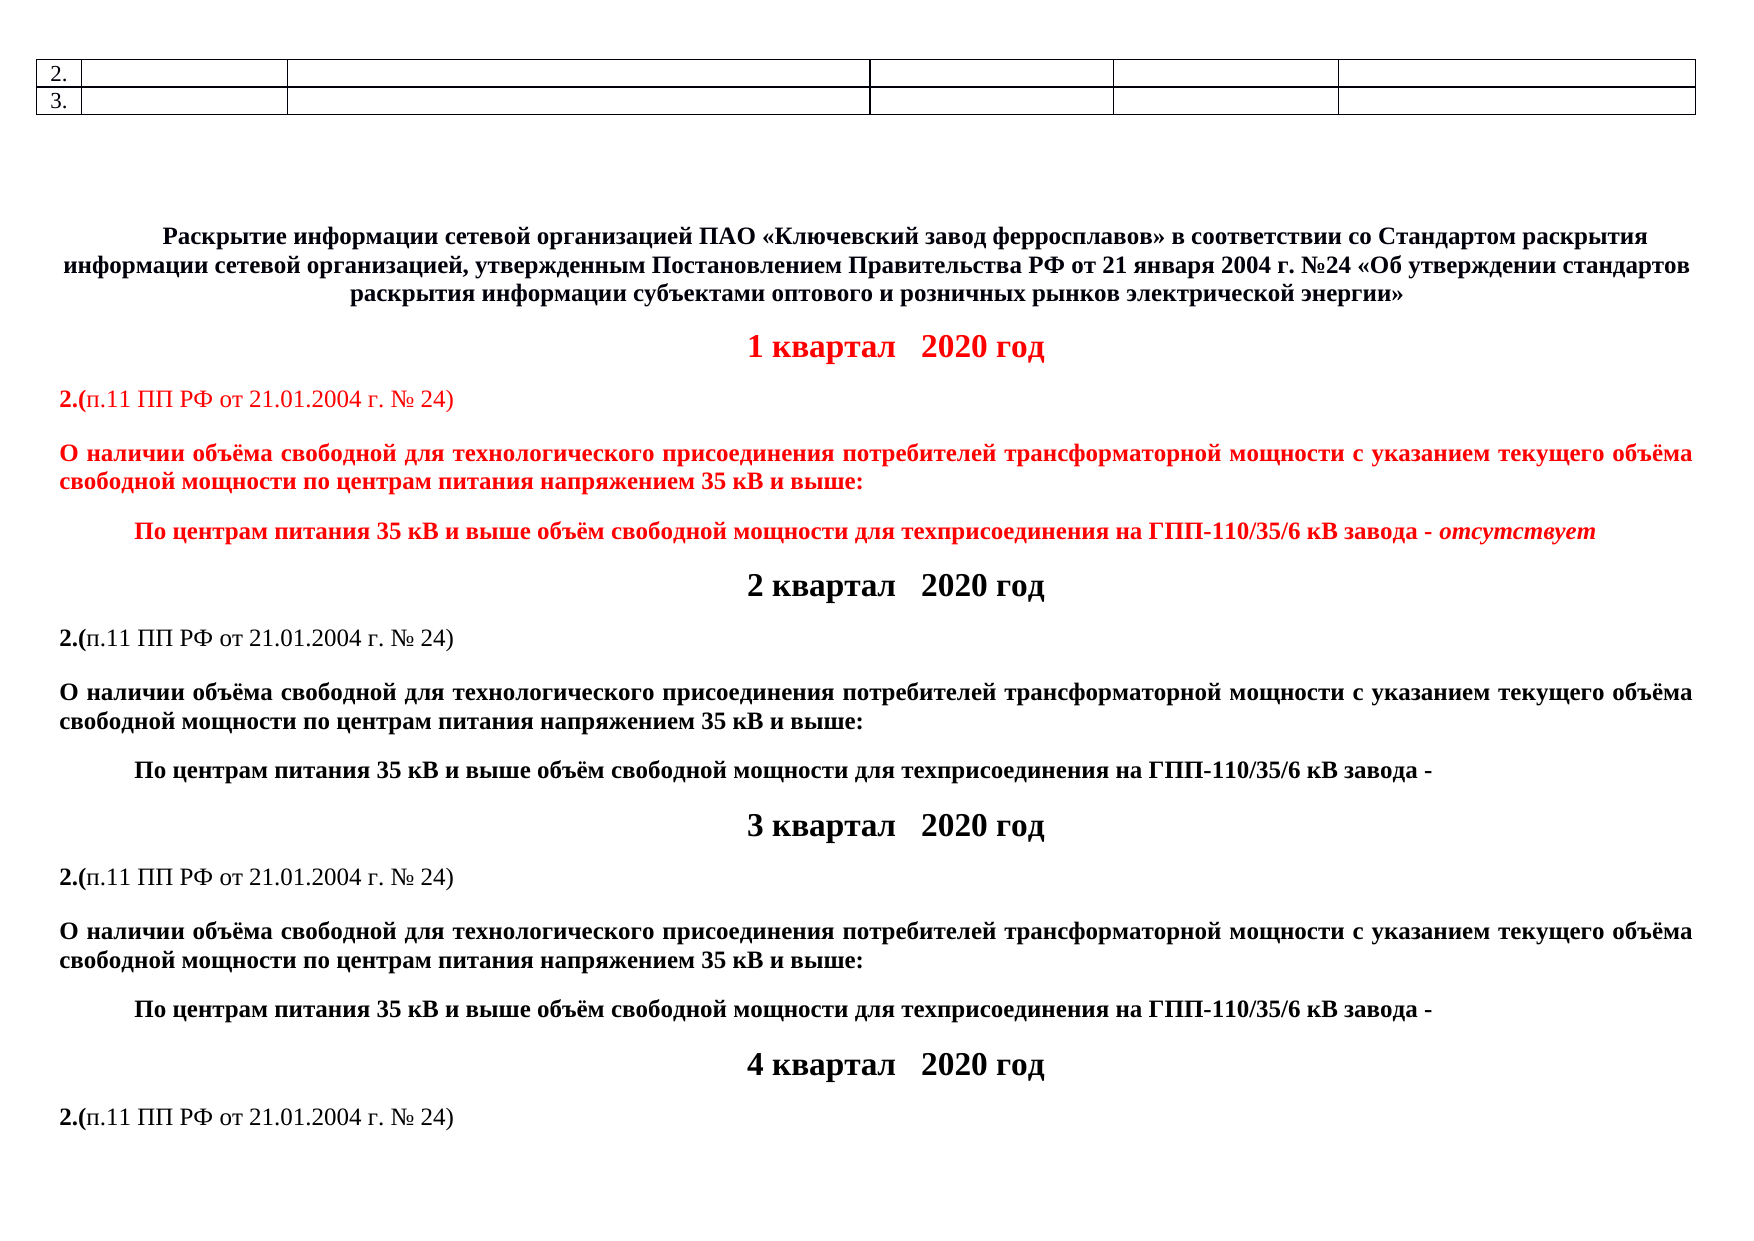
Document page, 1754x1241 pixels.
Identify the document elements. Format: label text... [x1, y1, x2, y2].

text Раскрытие информации сетевой организацией ПАО «Ключевский завод ферросплавов» в соответствии со Стандартом раскрытия информации сетевой организацией, утвержденным Постановлением Правительства РФ от 21 января 2004 г. №24 «Об утверждении стандартов раскрытия информации субъектами оптового и розничных рынков электрической энергии» [59, 221, 1695, 307]
table_cell 2. [37, 60, 81, 86]
text 3 квартал 2020 год [97, 805, 1695, 843]
list 2.(п.11 ПП РФ от 21.01.2004 г. № 24) [59, 623, 1695, 652]
table_cell [1339, 88, 1695, 114]
list По центрам питания 35 кВ и выше объём свободной мощности для техприсоединения на ГПП-110/35/6 кВ завода - [134, 755, 1695, 784]
table_cell [288, 88, 869, 114]
table_cell [82, 60, 287, 86]
table_cell [82, 88, 287, 114]
list 2.(п.11 ПП РФ от 21.01.2004 г. № 24) [59, 384, 1695, 413]
table_cell [871, 88, 1113, 114]
text 4 квартал 2020 год [97, 1044, 1695, 1082]
list 2.(п.11 ПП РФ от 21.01.2004 г. № 24) [59, 1102, 1695, 1130]
table_cell [1339, 60, 1695, 86]
table_cell 3. [37, 88, 81, 114]
list По центрам питания 35 кВ и выше объём свободной мощности для техприсоединения на ГПП-110/35/6 кВ завода - отсутствует [134, 516, 1695, 545]
text 2 квартал 2020 год [97, 566, 1695, 604]
list По центрам питания 35 кВ и выше объём свободной мощности для техприсоединения на ГПП-110/35/6 кВ завода - [134, 994, 1695, 1023]
table_cell [871, 60, 1113, 86]
text 1 квартал 2020 год [97, 326, 1695, 365]
list 2.(п.11 ПП РФ от 21.01.2004 г. № 24) [59, 862, 1695, 891]
table_cell [1114, 60, 1338, 86]
table_cell [288, 60, 869, 86]
table_cell [1114, 88, 1338, 114]
